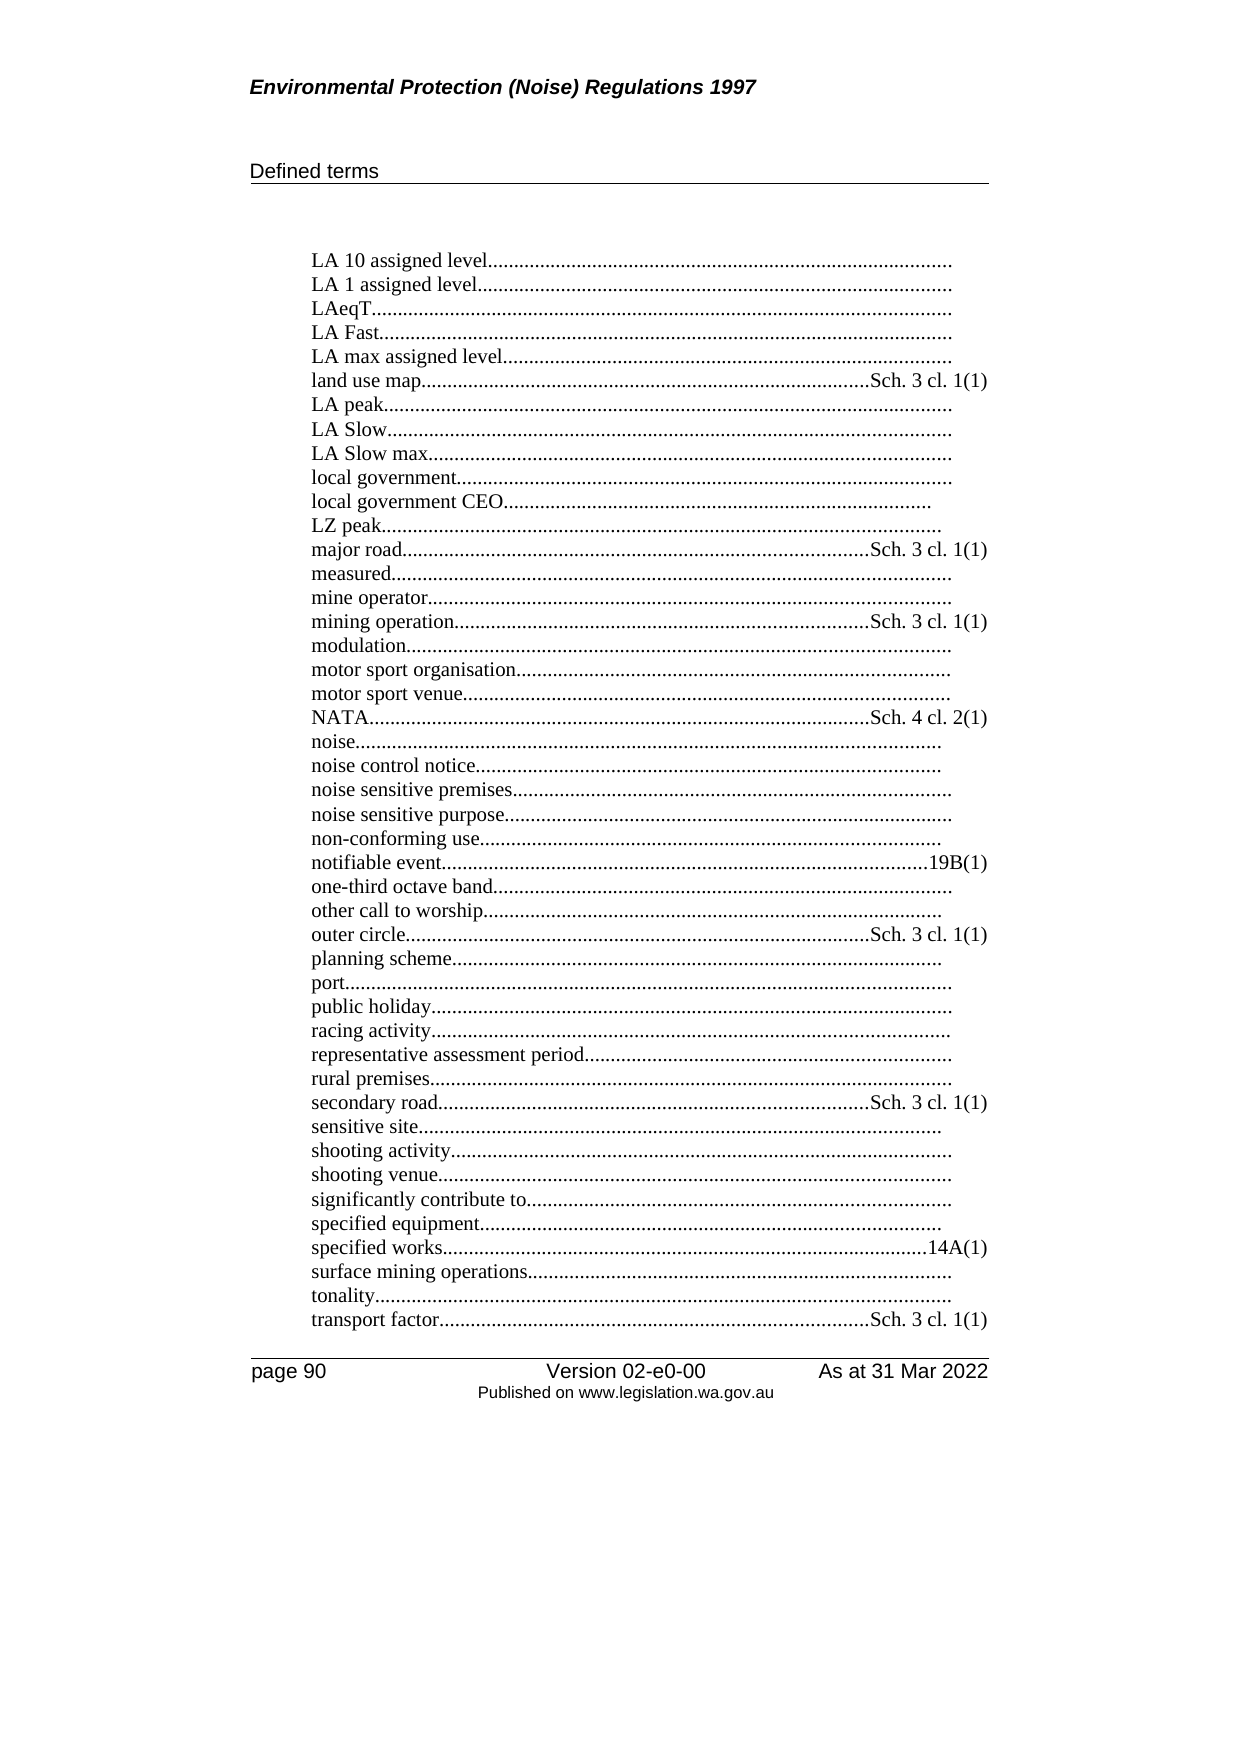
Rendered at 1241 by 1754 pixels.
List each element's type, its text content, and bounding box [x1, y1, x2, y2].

text outer circle Sch. 3 cl. 1(1) [311, 922, 929, 946]
text land use map Sch. 3 cl. 1(1) [311, 368, 929, 392]
text LA max assigned level 8(1) [311, 344, 929, 368]
text local government CEO 18(12) [311, 489, 929, 513]
text surface mining operations 2(1) [311, 1259, 929, 1283]
text mining operation Sch. 3 cl. 1(1) [311, 609, 929, 633]
text representative assessment period 2(1) [311, 1042, 929, 1066]
text planning scheme 10(1) [311, 946, 929, 970]
text LA 1 assigned level 8(1) [311, 272, 929, 296]
text mine operator 2(1) [311, 585, 929, 609]
text motor sport venue 16A [311, 681, 929, 705]
text NATA Sch. 4 cl. 2(1) [311, 705, 929, 729]
text noise sensitive purpose 2(1) [311, 801, 929, 826]
text noise 18(1) [311, 729, 929, 753]
text rural premises 2(1) [311, 1066, 929, 1090]
text noise control notice 16(1) [311, 753, 929, 777]
text LA Fast 9(2) [311, 320, 929, 344]
text sensitive site 11(1) [311, 1114, 929, 1138]
text transport factor Sch. 3 cl. 1(1) [311, 1307, 929, 1331]
text LA Slow max 9(2) [311, 441, 929, 464]
text specified equipment 14(1) [311, 1211, 929, 1234]
text modulation 9(1) [311, 633, 929, 657]
text one-third octave band 8(2) [311, 874, 929, 898]
text notifiable event 19B(1) [311, 849, 929, 874]
text LZ peak 11(1) [311, 513, 929, 537]
text significantly contribute to 7(2) [311, 1186, 929, 1211]
text shooting activity 16B [311, 1138, 929, 1162]
text non-conforming use 10(1) [311, 826, 929, 849]
text major road Sch. 3 cl. 1(1) [311, 537, 929, 561]
text noise sensitive premises 2(1) [311, 777, 929, 801]
text port 3(2) [311, 970, 929, 994]
text LA 10 assigned level 8(1) [311, 248, 929, 272]
text local government 2(1) [311, 464, 929, 489]
text LA peak 9(2) [311, 392, 929, 416]
text LA Slow 2(1) [311, 416, 929, 441]
text LAeqT 9(2) [311, 296, 929, 320]
text tonality 9(1) [311, 1283, 929, 1307]
text other call to worship 15(1) [311, 898, 929, 922]
text secondary road Sch. 3 cl. 1(1) [311, 1090, 929, 1114]
text shooting venue 16B [311, 1162, 929, 1186]
text public holiday 2(1) [311, 994, 929, 1018]
text motor sport organisation 16A [311, 657, 929, 681]
text specified works 14A(1) [311, 1234, 929, 1259]
text racing activity 16A [311, 1018, 929, 1042]
text measured 2(1) [311, 561, 929, 585]
